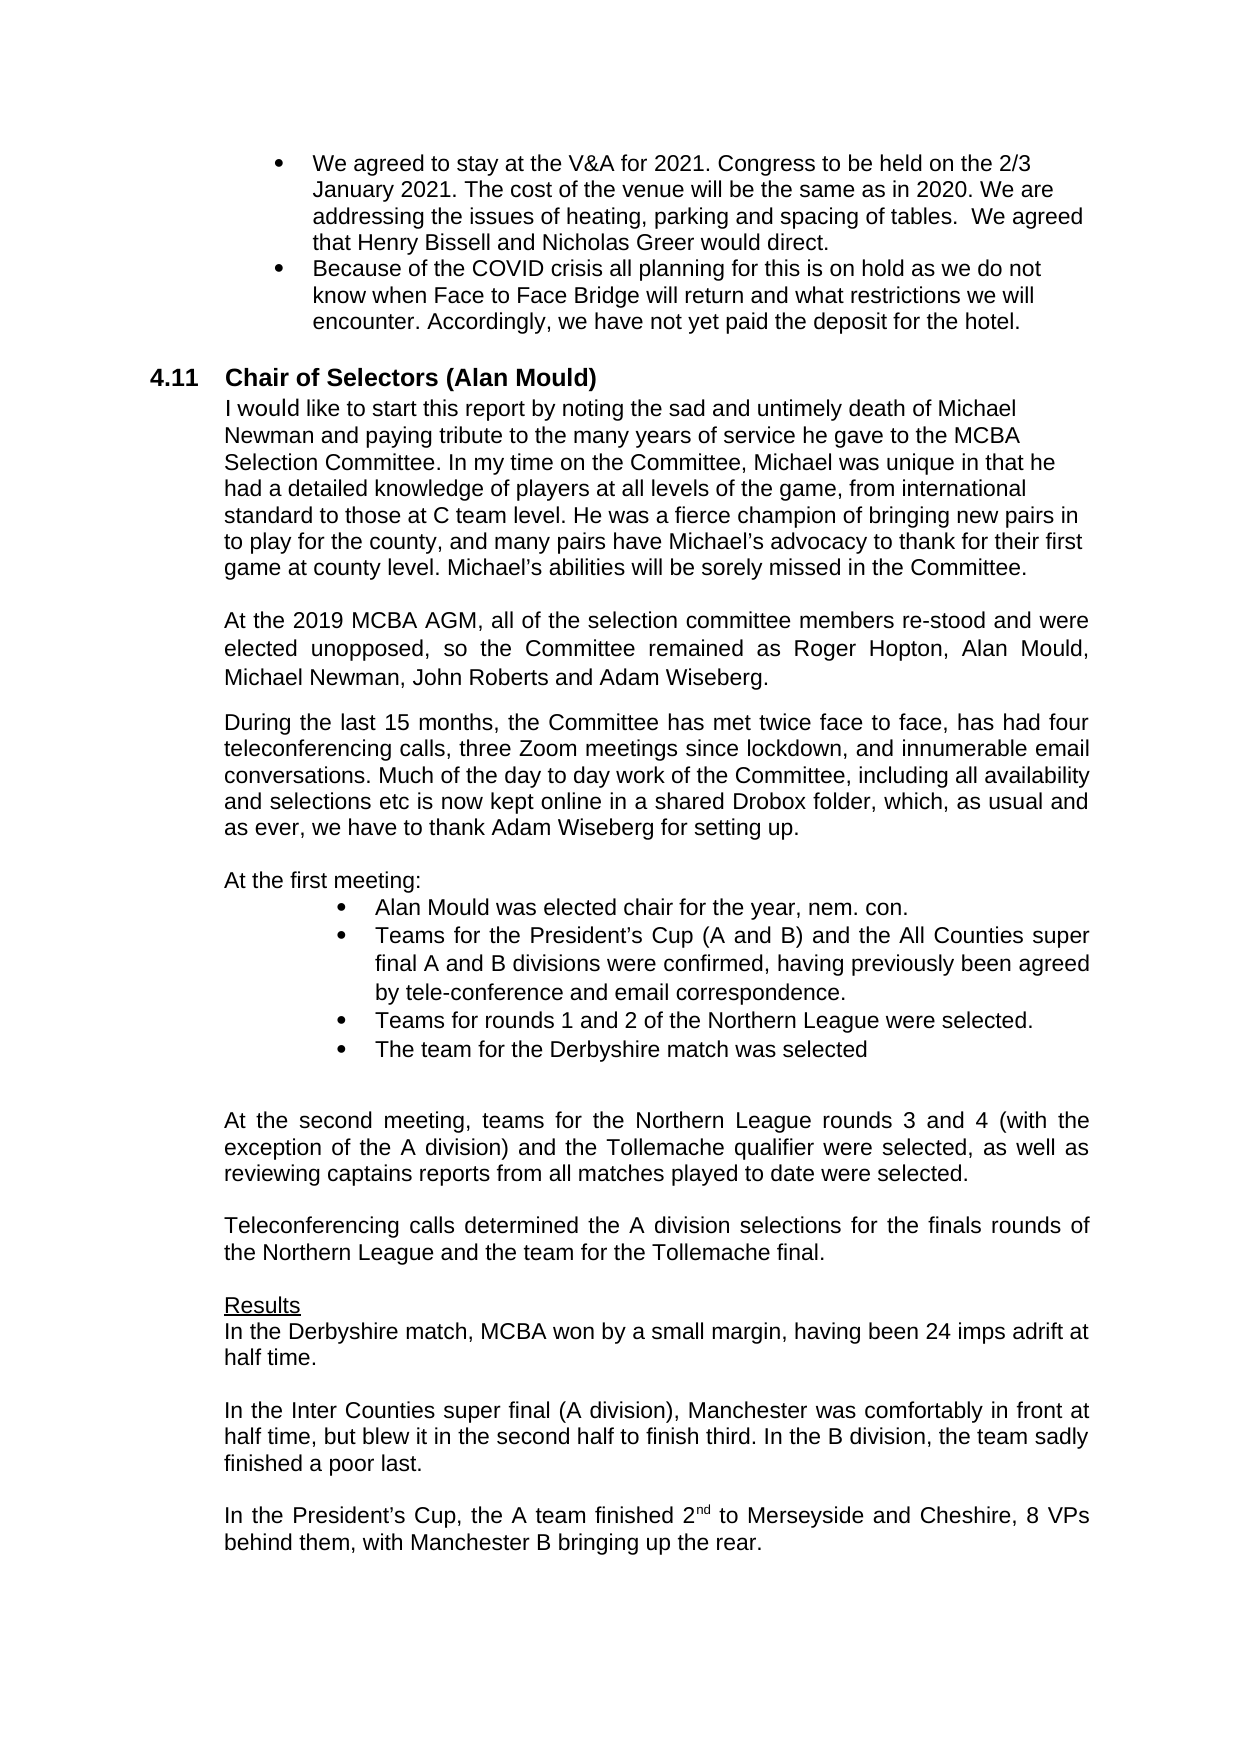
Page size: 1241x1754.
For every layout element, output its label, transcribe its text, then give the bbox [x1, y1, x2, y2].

list We agreed to stay at the V&A for 2021. Congress to be held on the 2/3 January 2021. The cost of the venue will be the same as in 2020. We are addressing the issues of heating, parking and spacing of tables. We agreed that Henry Bissell and Nicholas Greer would direct. [275, 150, 1090, 255]
list Alan Mould was elected chair for the year, nem. con. [337, 893, 1090, 920]
text During the last 15 months, the Committee has met twice face to face, has had four teleconferencing calls, three Zoom meetings since lockdown, and innumerable email conversations. Much of the day to day work of the Committee, including all availability and selections etc is now kept online in a shared Drobox folder, which, as usual and as ever, we have to thank Adam Wiseberg for setting up. [224, 709, 1090, 841]
text At the second meeting, teams for the Northern League rounds 3 and 4 (with the exception of the A division) and the Tollemache qualifier were selected, as well as reviewing captains reports from all matches played to date were selected. [224, 1107, 1090, 1186]
text At the first meeting: [224, 867, 1090, 893]
list The team for the Derbyshire match was selected [337, 1036, 1090, 1062]
text In the Inter Counties super final (A division), Manchester was comfortably in front at half time, but blew it in the second half to finish third. In the B division, the team sadly finished a poor last. [224, 1397, 1090, 1476]
text Teleconferencing calls determined the A division selections for the finals rounds of the Northern League and the team for the Tollemache final. [224, 1212, 1090, 1265]
list Teams for the President’s Cup (A and B) and the All Counties super final A and B divisions were confirmed, having previously been agreed by tele-conference and email correspondence. [337, 922, 1090, 1005]
text At the 2019 MCBA AGM, all of the selection committee members re-stood and were elected unopposed, so the Committee remained as Roger Hopton, Alan Mould, Michael Newman, John Roberts and Adam Wiseberg. [224, 607, 1090, 690]
text 4.11 Chair of Selectors (Alan Mould) [150, 363, 1090, 392]
text In the Derbyshire match, MCBA won by a small margin, having been 24 imps adrift at half time. [224, 1318, 1090, 1371]
list Teams for rounds 1 and 2 of the Northern League were selected. [337, 1007, 1090, 1033]
text In the President’s Cup, the A team finished 2nd to Merseyside and Cheshire, 8 VPs behind them, with Manchester B bringing up the rear. [224, 1502, 1090, 1555]
list Because of the COVID crisis all planning for this is on hold as we do not know when Face to Face Bridge will return and what restrictions we will encounter. Accordingly, we have not yet paid the deposit for the hotel. [275, 255, 1090, 334]
text I would like to start this report by noting the sad and untimely death of Michael Newman and paying tribute to the many years of service he gave to the MCBA Selection Committee. In my time on the Committee, Michael was unique in that he had a detailed knowledge of players at all levels of the game, from international standard to those at C team level. He was a fierce champion of bringing new pairs in to play for the county, and many pairs have Michael’s advocacy to thank for their first game at county level. Michael’s abilities will be sorely missed in the Committee. [224, 392, 1090, 581]
text Results [224, 1292, 1090, 1318]
